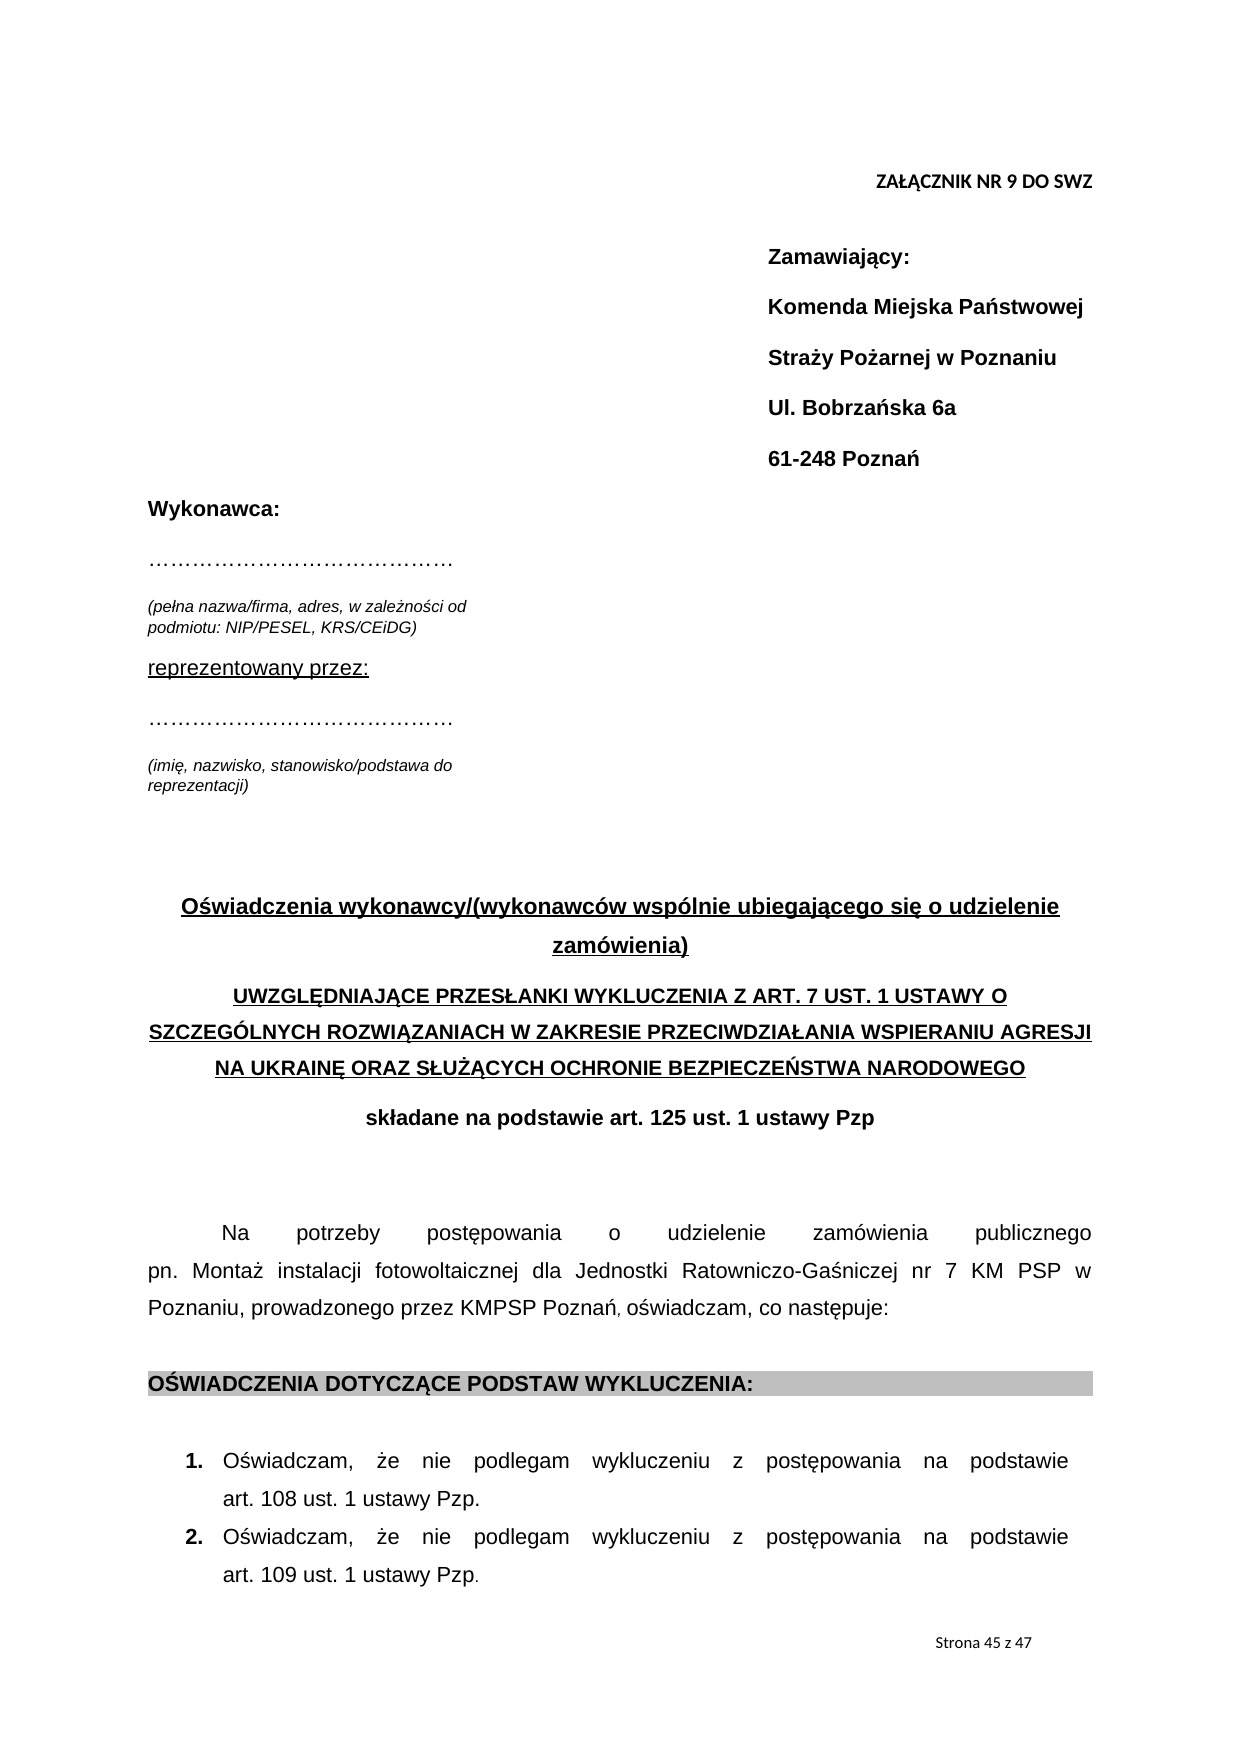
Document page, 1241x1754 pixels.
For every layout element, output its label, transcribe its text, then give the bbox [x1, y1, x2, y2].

list Oświadczam, że nie podlegam wykluczeniu z postępowania na podstawie art. 109 ust. 1 ustawy Pzp. [185, 1524, 1093, 1587]
list Oświadczam, że nie podlegam wykluczeniu z postępowania na podstawie art. 108 ust. 1 ustawy Pzp. [185, 1448, 1093, 1511]
text …………………………………… [148, 546, 472, 572]
text Wykonawca: [148, 496, 1093, 521]
text Zamawiający: [694, 244, 1093, 269]
text Oświadczenia wykonawcy/(wykonawców wspólnie ubiegającego się o udzielenie zamówienia) [148, 893, 1093, 958]
text …………………………………… [148, 705, 472, 730]
text (imię, nazwisko, stanowisko/podstawa do reprezentacji) [148, 756, 472, 795]
text reprezentowany przez: [148, 655, 1093, 680]
text 61-248 Poznań [694, 446, 1093, 471]
text OŚWIADCZENIA DOTYCZĄCE PODSTAW WYKLUCZENIA: [148, 1371, 1093, 1396]
text (pełna nazwa/firma, adres, w zależności od podmiotu: NIP/PESEL, KRS/CEiDG) [148, 597, 472, 637]
text UWZGLĘDNIAJĄCE PRZESŁANKI WYKLUCZENIA Z ART. 7 UST. 1 USTAWY o szczególnych rozwiązaniach w zakresie przeciwdziałania wspieraniu agresji na Ukrainę oraz służących ochronie bezpieczeństwa narodowego [148, 984, 1093, 1080]
text ZAŁĄCZNIK NR 9 DO SWZ [148, 168, 1093, 193]
text składane na podstawie art. 125 ust. 1 ustawy Pzp [148, 1104, 1093, 1129]
text Ul. Bobrzańska 6a [694, 395, 1093, 420]
text Na potrzeby postępowania o udzielenie zamówienia publicznego pn. Montaż instalacji fotowoltaicznej dla Jednostki Ratowniczo-Gaśniczej nr 7 KM PSP w Poznaniu, prowadzonego przez KMPSP Poznań, oświadczam, co następuje: [148, 1220, 1093, 1321]
text Komenda Miejska Państwowej Straży Pożarnej w Poznaniu [768, 294, 1093, 370]
